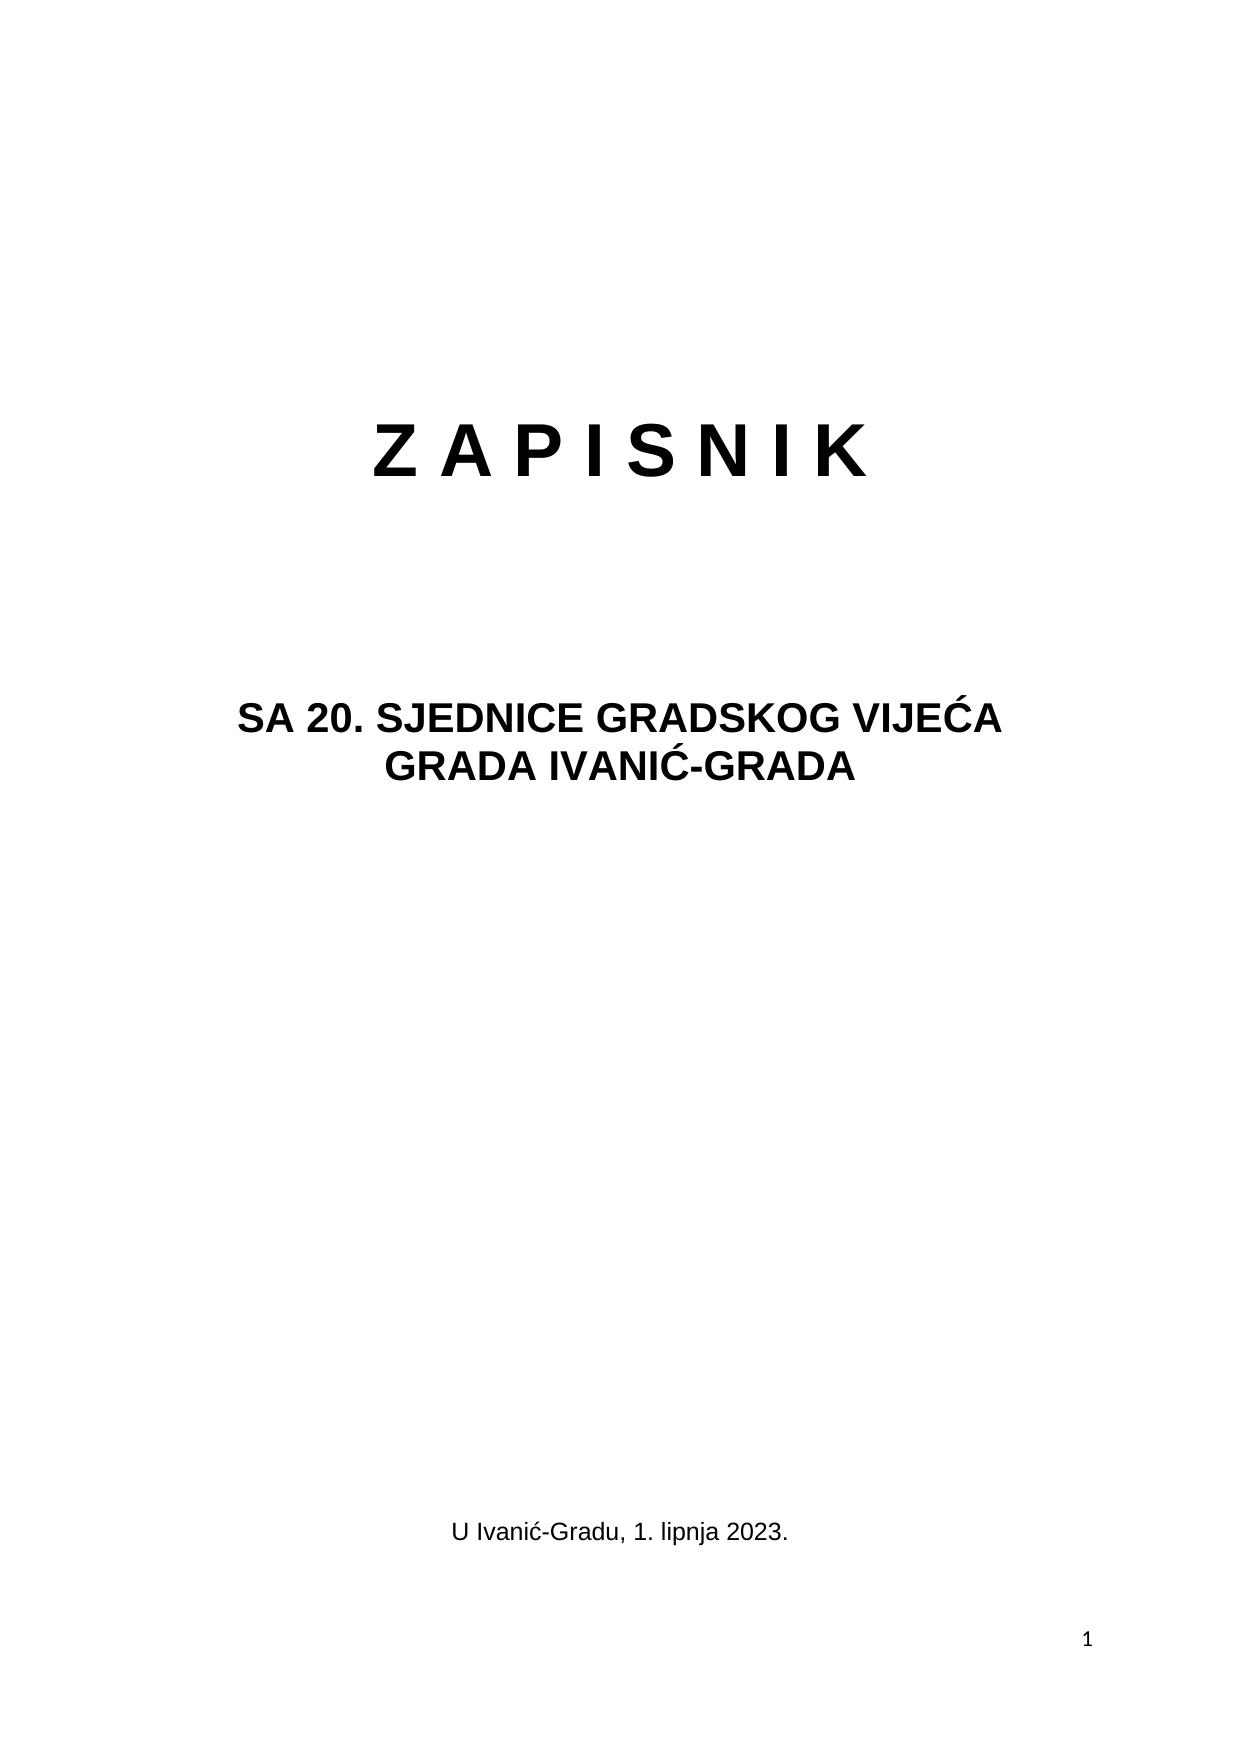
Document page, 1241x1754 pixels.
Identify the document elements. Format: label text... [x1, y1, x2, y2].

text Z A P I S N I K [148, 406, 1093, 493]
text U Ivanić-Gradu, 1. lipnja 2023. [148, 1517, 1093, 1546]
text SA 20. SJEDNICE GRADSKOG VIJEĆA [148, 694, 1093, 742]
text GRADA IVANIĆ-GRADA [148, 742, 1093, 790]
